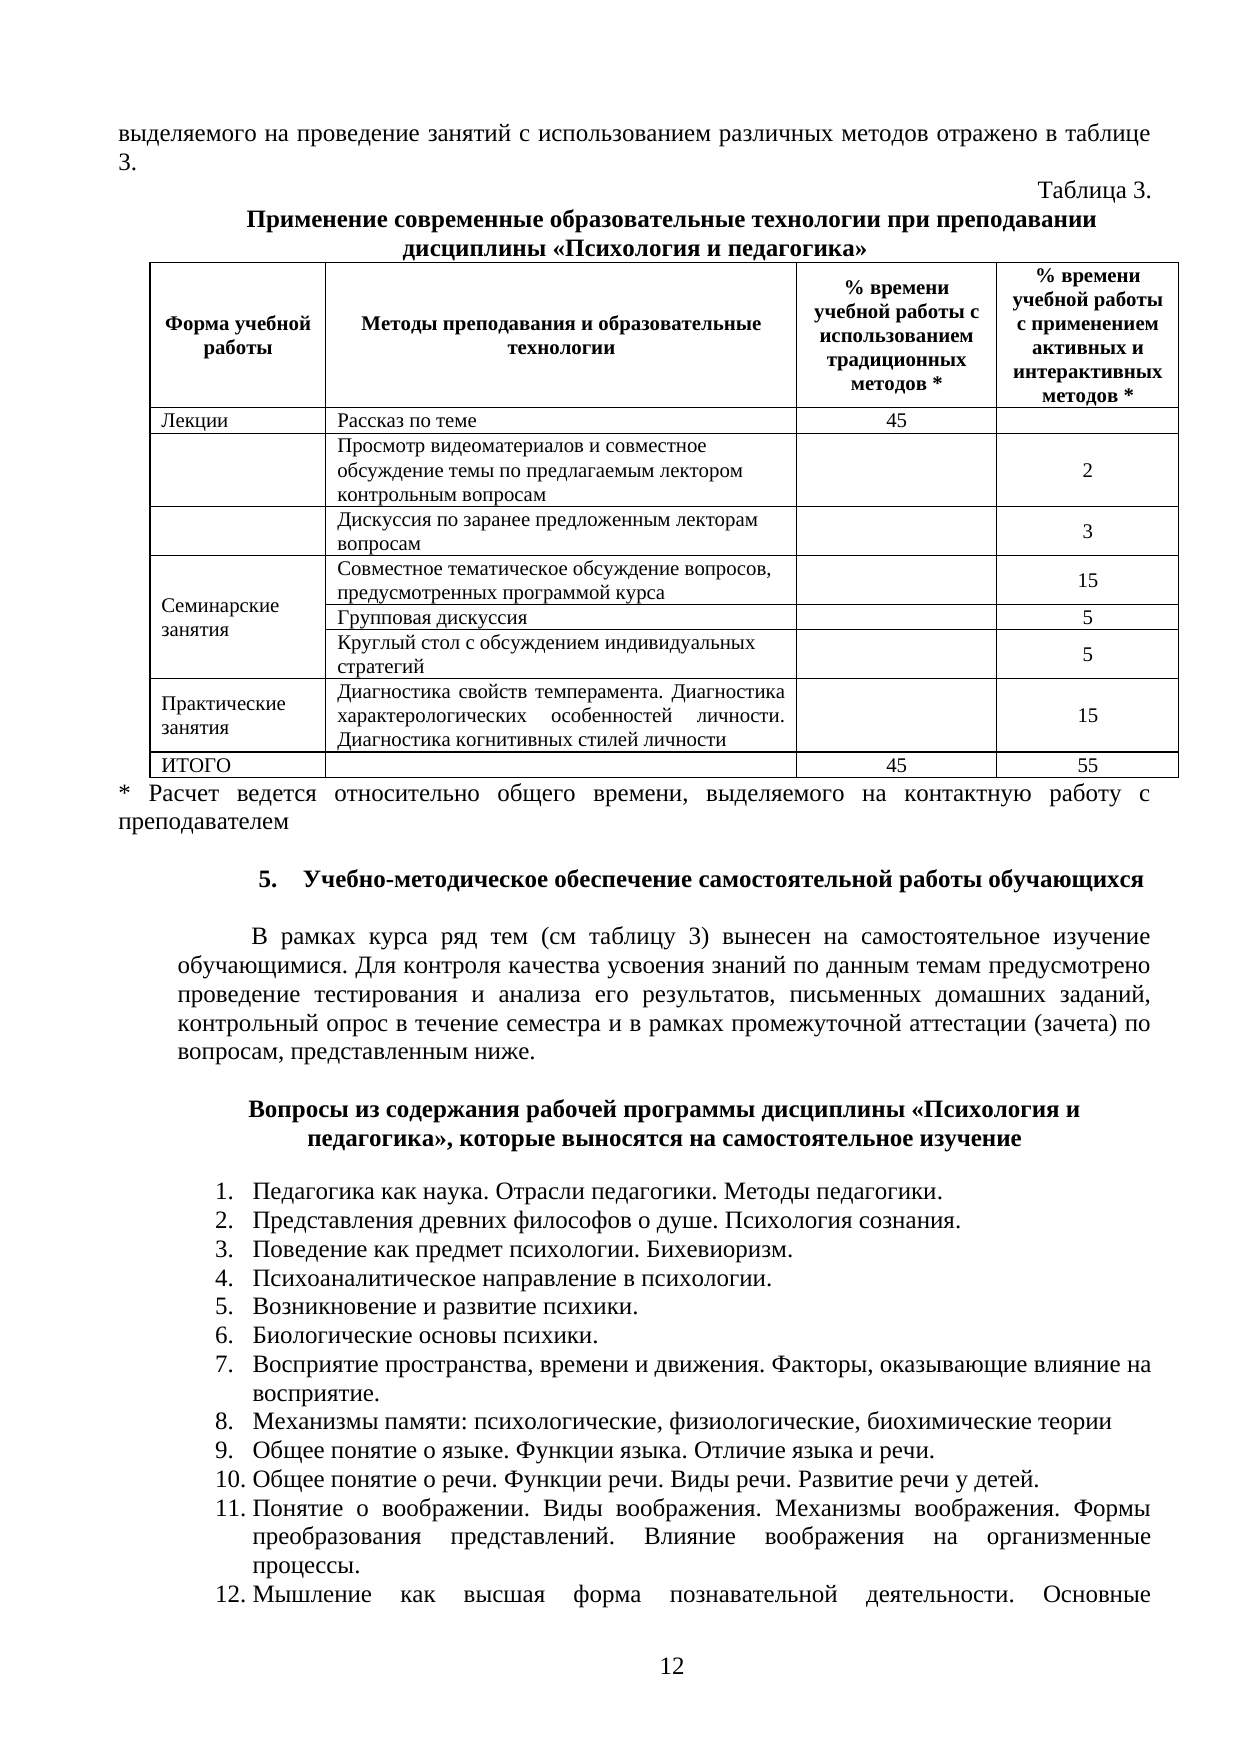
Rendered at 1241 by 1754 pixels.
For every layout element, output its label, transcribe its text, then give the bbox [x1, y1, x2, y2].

table_header Методы преподавания и образовательные технологии [326, 263, 796, 407]
table_cell 45 [797, 408, 996, 432]
list Возникновение и развитие психики. [215, 1291, 1152, 1320]
table_cell Дискуссия по заранее предложенным лекторам вопросам [326, 507, 796, 555]
list Восприятие пространства, времени и движения. Факторы, оказывающие влияние на восприятие. [215, 1349, 1152, 1406]
text Вопросы из содержания рабочей программы дисциплины «Психология и педагогика», которые выносятся на самостоятельное изучение [177, 1094, 1152, 1151]
table_cell 15 [997, 679, 1178, 751]
table_cell Диагностика свойств темперамента. Диагностика характерологических особенностей личности. Диагностика когнитивных стилей личности [326, 679, 796, 751]
table_header % времени учебной работы с применением активных и интерактивных методов * [997, 263, 1178, 407]
table_cell [797, 605, 996, 629]
table_cell [151, 507, 325, 555]
text Таблица 3. [118, 176, 1152, 204]
table_cell ИТОГО [151, 753, 325, 777]
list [215, 1579, 1152, 1608]
table_cell 15 [997, 556, 1178, 604]
text * Расчет ведется относительно общего времени, выделяемого на контактную работу с преподавателем [118, 778, 1152, 835]
table_cell Лекции [151, 408, 325, 432]
text Применение современные образовательные технологии при преподавании дисциплины «Психология и педагогика» [118, 204, 1152, 262]
list Общее понятие о языке. Функции языка. Отличие языка и речи. [215, 1435, 1152, 1464]
table_header % времени учебной работы с использованием традиционных методов * [797, 263, 996, 407]
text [118, 118, 1152, 176]
table_cell [997, 408, 1178, 432]
table_cell Просмотр видеоматериалов и совместное обсуждение темы по предлагаемым лектором контрольным вопросам [326, 434, 796, 506]
table_cell [797, 679, 996, 751]
list Поведение как предмет психологии. Бихевиоризм. [215, 1234, 1152, 1263]
text 5. Учебно-методическое обеспечение самостоятельной работы обучающихся [177, 864, 1152, 893]
list Общее понятие о речи. Функции речи. Виды речи. Развитие речи у детей. [215, 1464, 1152, 1493]
table_cell Круглый стол с обсуждением индивидуальных стратегий [326, 630, 796, 678]
table_cell 45 [797, 753, 996, 777]
table_cell 3 [997, 507, 1178, 555]
table_cell Групповая дискуссия [326, 605, 796, 629]
list Механизмы памяти: психологические, физиологические, биохимические теории [215, 1406, 1152, 1435]
table_cell [797, 556, 996, 604]
list Психоаналитическое направление в психологии. [215, 1263, 1152, 1291]
table_cell Практические занятия [151, 679, 325, 751]
table_cell 5 [997, 605, 1178, 629]
table_cell 2 [997, 434, 1178, 506]
table_cell [797, 507, 996, 555]
table_cell [797, 434, 996, 506]
table_cell [151, 434, 325, 506]
table_cell Совместное тематическое обсуждение вопросов, предусмотренных программой курса [326, 556, 796, 604]
list Понятие о воображении. Виды воображения. Механизмы воображения. Формы преобразования представлений. Влияние воображения на организменные процессы. [215, 1493, 1152, 1579]
table_header Форма учебной работы [151, 263, 325, 407]
list Биологические основы психики. [215, 1320, 1152, 1349]
table_cell Рассказ по теме [326, 408, 796, 432]
table_cell Семинарские занятия [151, 556, 325, 678]
text В рамках курса ряд тем (см таблицу 3) вынесен на самостоятельное изучение обучающимися. Для контроля качества усвоения знаний по данным темам предусмотрено проведение тестирования и анализа его результатов, письменных домашних заданий, контрольный опрос в течение семестра и в рамках промежуточной аттестации (зачета) по вопросам, представленным ниже. [177, 921, 1152, 1065]
table_cell [326, 753, 796, 777]
table_cell 55 [997, 753, 1178, 777]
list Педагогика как наука. Отрасли педагогики. Методы педагогики. [215, 1176, 1152, 1205]
table_cell 5 [997, 630, 1178, 678]
list Представления древних философов о душе. Психология сознания. [215, 1205, 1152, 1234]
table_cell [797, 630, 996, 678]
